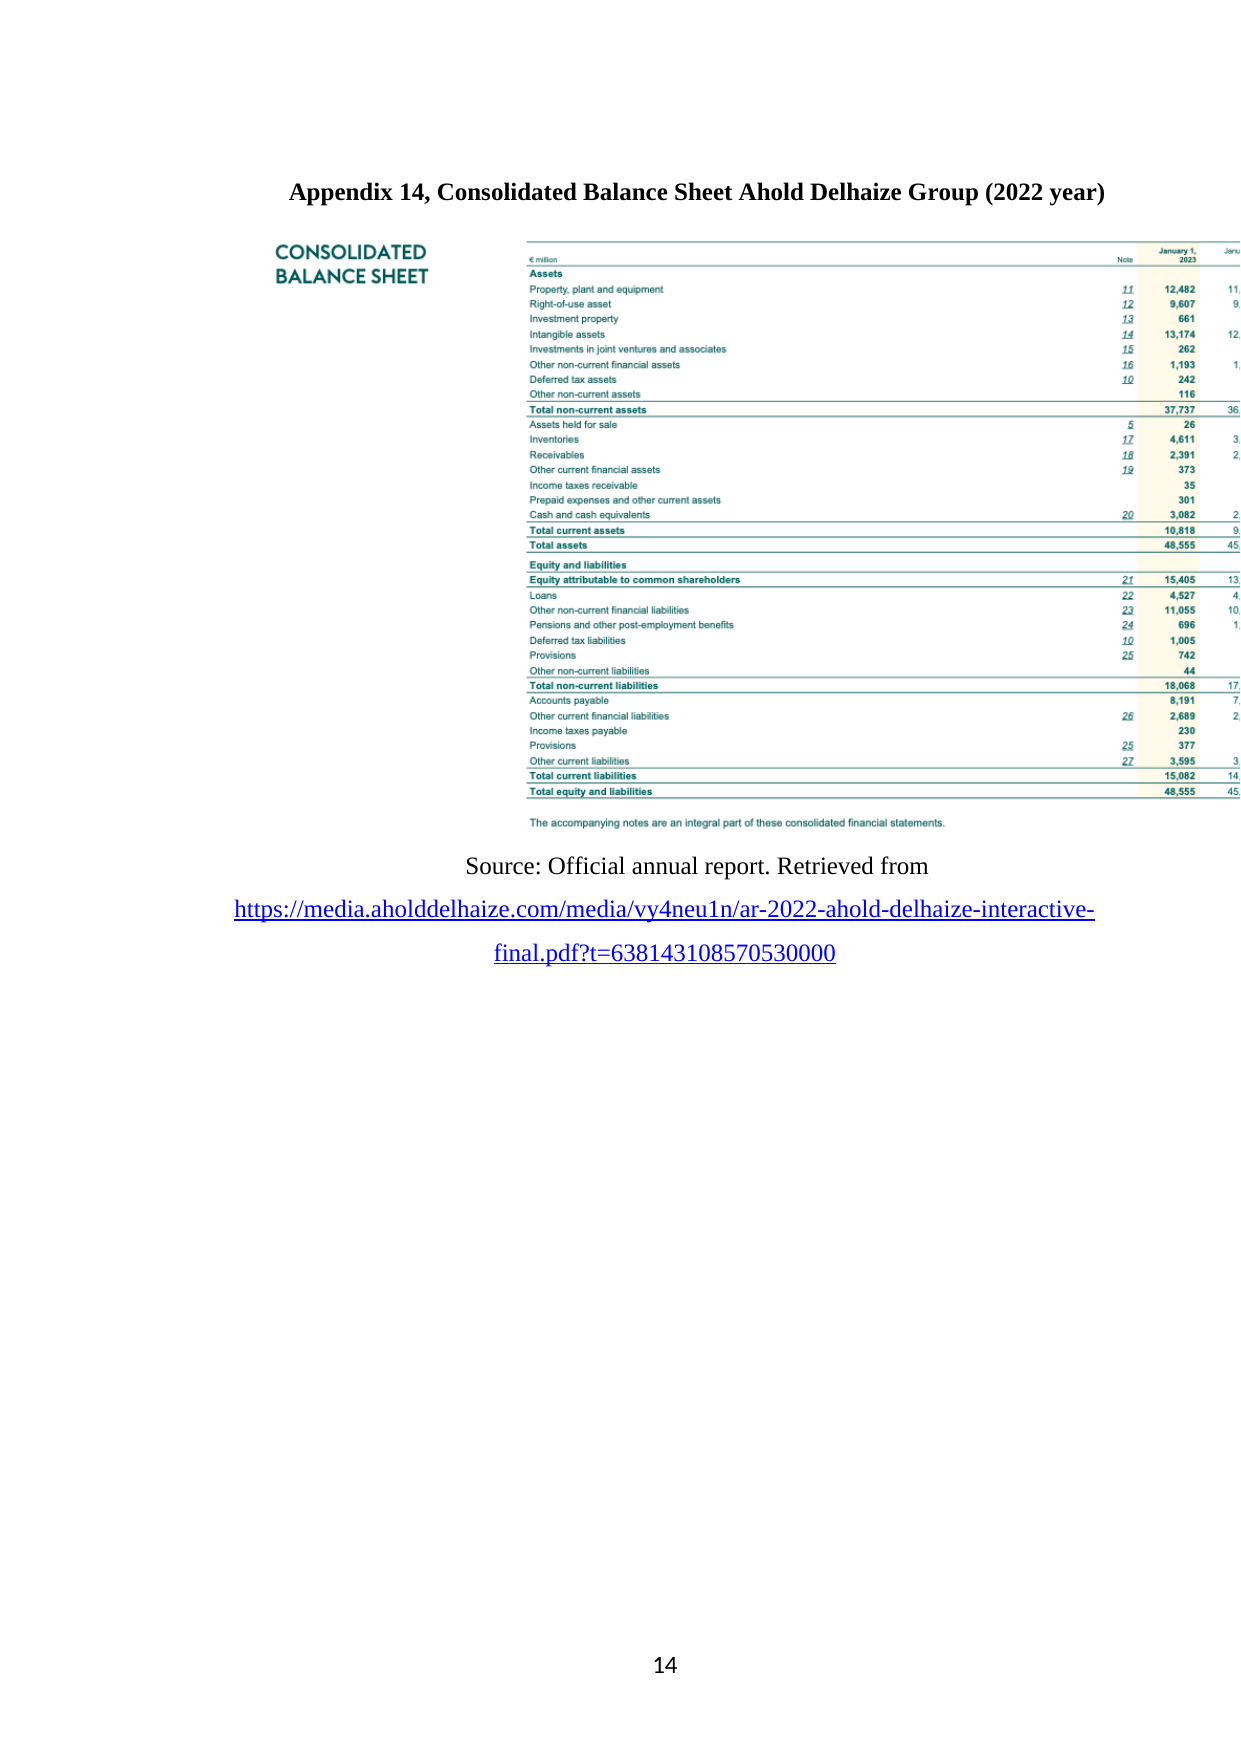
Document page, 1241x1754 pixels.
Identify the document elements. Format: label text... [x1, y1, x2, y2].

text Source: Official annual report. Retrieved from https://media.aholddelhaize.com/media/vy4neu1n/ar-2022-ahold-delhaize-interactive-final.pdf?t=638143108570530000 [207, 851, 1122, 966]
picture [271, 232, 1241, 837]
text Appendix 14, Consolidated Balance Sheet Ahold Delhaize Group (2022 year) [207, 177, 1122, 206]
